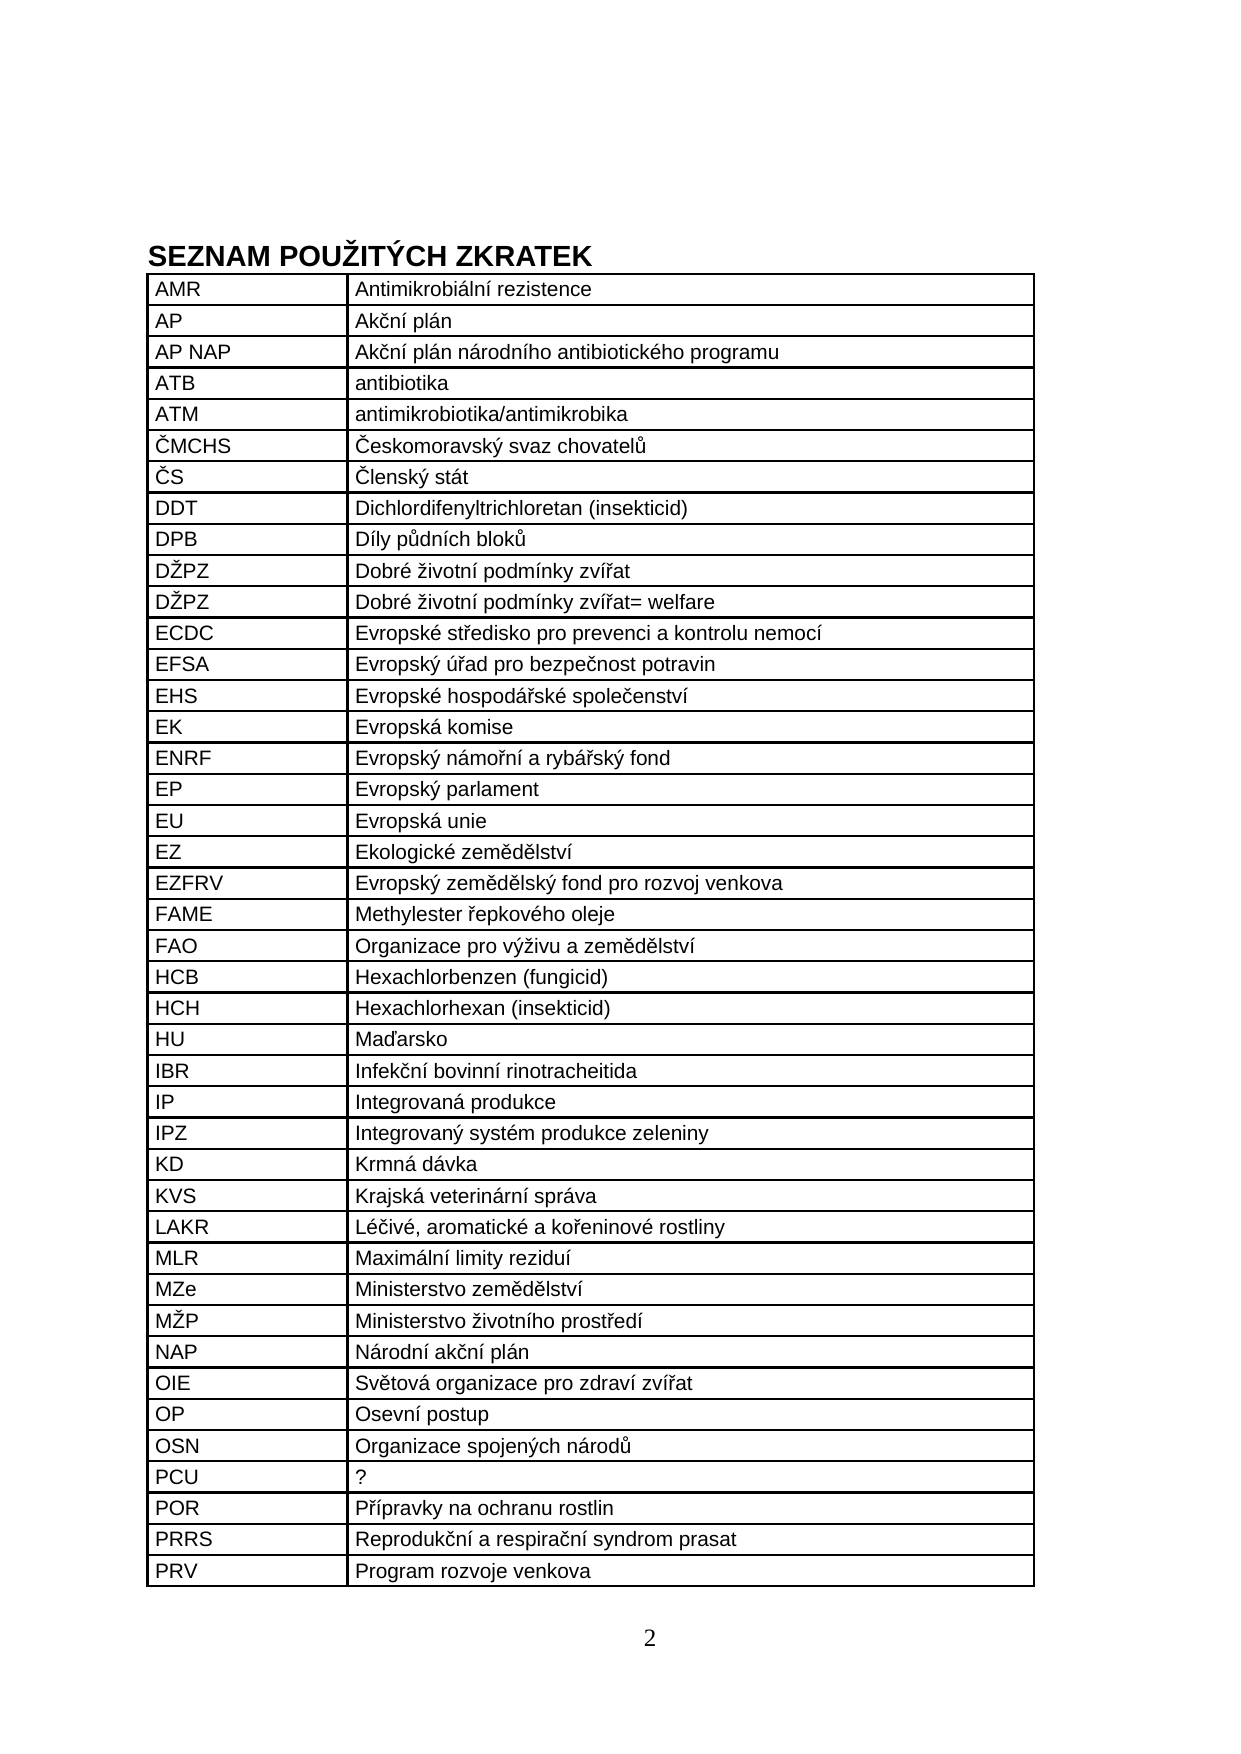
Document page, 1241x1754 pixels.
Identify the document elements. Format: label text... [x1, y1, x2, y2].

table_cell Evropská komise [349, 712, 1033, 741]
table_cell IBR [149, 1056, 346, 1085]
table_cell KVS [149, 1181, 346, 1210]
table_cell Akční plán [349, 306, 1033, 335]
table_cell Léčivé, aromatické a kořeninové rostliny [349, 1212, 1033, 1241]
table_cell Světová organizace pro zdraví zvířat [349, 1369, 1033, 1398]
table_cell ENRF [149, 744, 346, 773]
table_cell OSN [149, 1431, 346, 1460]
table_cell Krajská veterinární správa [349, 1181, 1033, 1210]
table_cell HU [149, 1025, 346, 1054]
table_cell HCB [149, 962, 346, 991]
table_cell DŽPZ [149, 587, 346, 616]
table_cell POR [149, 1494, 346, 1523]
table_cell Maximální limity reziduí [349, 1244, 1033, 1273]
table_cell DDT [149, 494, 346, 523]
table_cell Národní akční plán [349, 1337, 1033, 1366]
table_cell MZe [149, 1275, 346, 1304]
table_cell Hexachlorhexan (insekticid) [349, 994, 1033, 1023]
table_cell Organizace spojených národů [349, 1431, 1033, 1460]
table_cell Ministerstvo životního prostředí [349, 1306, 1033, 1335]
table_cell ČS [149, 462, 346, 491]
table_cell FAME [149, 900, 346, 929]
table_cell Program rozvoje venkova [349, 1556, 1033, 1585]
table_cell PCU [149, 1462, 346, 1491]
table_cell DPB [149, 525, 346, 554]
table_cell DŽPZ [149, 556, 346, 585]
table_cell Akční plán národního antibiotického programu [349, 337, 1033, 366]
table_cell ? [349, 1462, 1033, 1491]
table_cell IPZ [149, 1119, 346, 1148]
table_cell Maďarsko [349, 1025, 1033, 1054]
table_cell Ministerstvo zemědělství [349, 1275, 1033, 1304]
table_cell antibiotika [349, 369, 1033, 398]
table_cell Osevní postup [349, 1400, 1033, 1429]
table_cell AP [149, 306, 346, 335]
table_cell Evropský parlament [349, 775, 1033, 804]
table_cell OIE [149, 1369, 346, 1398]
table_cell IP [149, 1087, 346, 1116]
table_cell KD [149, 1150, 346, 1179]
table_cell Evropský úřad pro bezpečnost potravin [349, 650, 1033, 679]
table_cell Methylester řepkového oleje [349, 900, 1033, 929]
table_cell Reprodukční a respirační syndrom prasat [349, 1525, 1033, 1554]
table_cell Dichlordifenyltrichloretan (insekticid) [349, 494, 1033, 523]
table_cell EP [149, 775, 346, 804]
table_cell AP NAP [149, 337, 346, 366]
table_cell ECDC [149, 619, 346, 648]
table_cell ČMCHS [149, 431, 346, 460]
table_cell MLR [149, 1244, 346, 1273]
table_cell Členský stát [349, 462, 1033, 491]
table_cell Evropské středisko pro prevenci a kontrolu nemocí [349, 619, 1033, 648]
table_cell NAP [149, 1337, 346, 1366]
table_cell EK [149, 712, 346, 741]
table_cell Integrovaný systém produkce zeleniny [349, 1119, 1033, 1148]
table_cell EU [149, 806, 346, 835]
table_cell PRV [149, 1556, 346, 1585]
table_cell Ekologické zemědělství [349, 837, 1033, 866]
table_cell Organizace pro výživu a zemědělství [349, 931, 1033, 960]
table_cell EZ [149, 837, 346, 866]
table_header Antimikrobiální rezistence [349, 275, 1033, 304]
table_cell ATB [149, 369, 346, 398]
table_cell OP [149, 1400, 346, 1429]
table_cell Infekční bovinní rinotracheitida [349, 1056, 1033, 1085]
table_cell EHS [149, 681, 346, 710]
table_cell EFSA [149, 650, 346, 679]
subtitle Seznam použitých zkratek [148, 235, 1093, 273]
table_cell LAKR [149, 1212, 346, 1241]
table_cell Evropský zemědělský fond pro rozvoj venkova [349, 869, 1033, 898]
table_cell Evropské hospodářské společenství [349, 681, 1033, 710]
table_cell FAO [149, 931, 346, 960]
table_header AMR [149, 275, 346, 304]
table_cell Hexachlorbenzen (fungicid) [349, 962, 1033, 991]
table_cell PRRS [149, 1525, 346, 1554]
table_cell Díly půdních bloků [349, 525, 1033, 554]
table_cell HCH [149, 994, 346, 1023]
table_cell Dobré životní podmínky zvířat= welfare [349, 587, 1033, 616]
table_cell ATM [149, 400, 346, 429]
table_cell antimikrobiotika/antimikrobika [349, 400, 1033, 429]
table_cell Evropská unie [349, 806, 1033, 835]
table_cell Přípravky na ochranu rostlin [349, 1494, 1033, 1523]
table_cell EZFRV [149, 869, 346, 898]
table_cell Krmná dávka [349, 1150, 1033, 1179]
table_cell Evropský námořní a rybářský fond [349, 744, 1033, 773]
table_cell MŽP [149, 1306, 346, 1335]
table_cell Dobré životní podmínky zvířat [349, 556, 1033, 585]
table_cell Českomoravský svaz chovatelů [349, 431, 1033, 460]
table_cell Integrovaná produkce [349, 1087, 1033, 1116]
